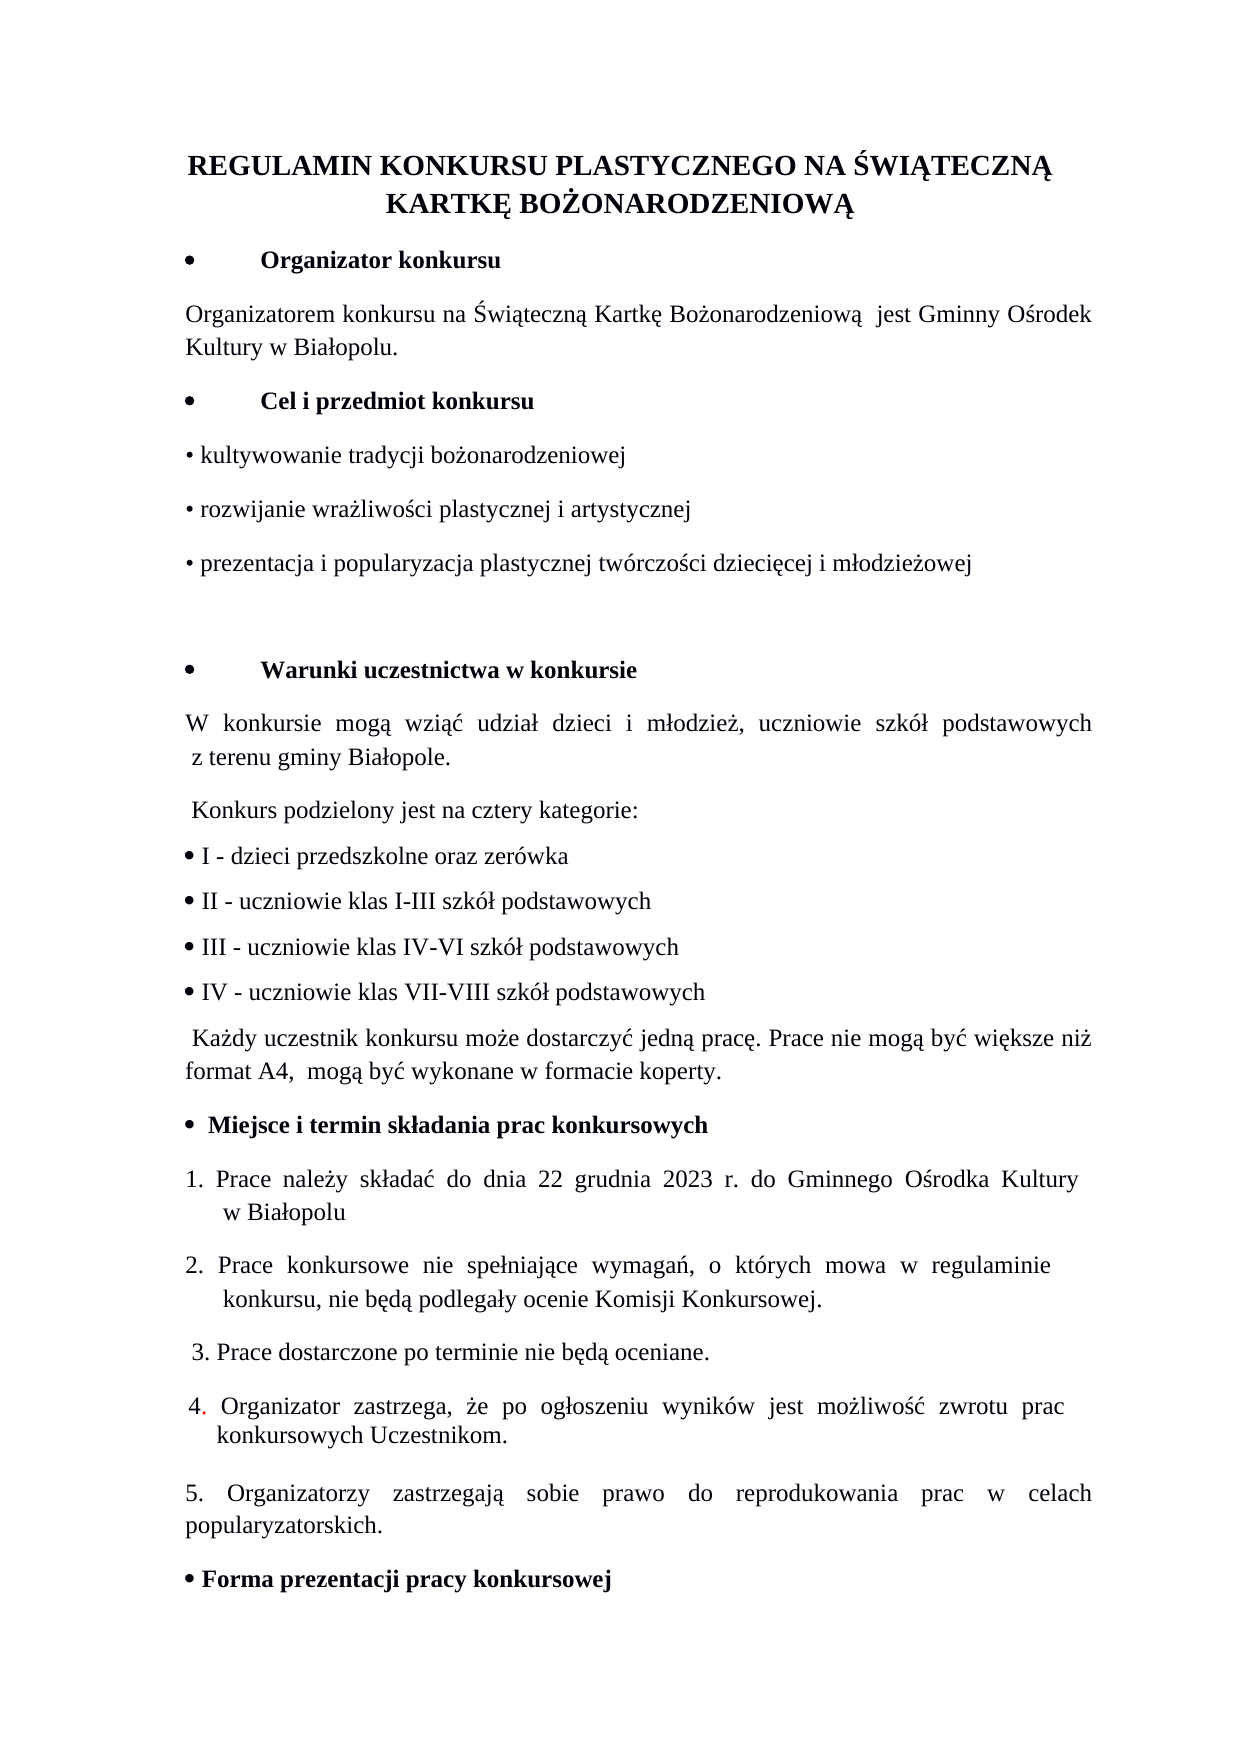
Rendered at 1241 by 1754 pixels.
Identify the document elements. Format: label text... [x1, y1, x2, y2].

text  III - uczniowie klas IV-VI szkół podstawowych [185, 932, 1093, 961]
text  IV - uczniowie klas VII-VIII szkół podstawowych [185, 977, 1093, 1006]
text Miejsce i termin składania prac konkursowych [185, 1110, 1093, 1139]
text Organizatorem konkursu na Świąteczną Kartkę Bożonarodzeniową jest Gminny Ośrodek Kultury w Białopolu. [185, 299, 1093, 361]
text  Forma prezentacji pracy konkursowej [185, 1564, 1093, 1593]
text 1. Prace należy składać do dnia 22 grudnia 2023 r. do Gminnego Ośrodka Kultury w Białopolu [185, 1164, 1093, 1226]
text 5. Organizatorzy zastrzegają sobie prawo do reprodukowania prac w celach popularyzatorskich. [185, 1478, 1093, 1539]
list Cel i przedmiot konkursu [185, 386, 1093, 415]
list Organizator konkursu [185, 246, 1093, 274]
text W konkursie mogą wziąć udział dzieci i młodzież, uczniowie szkół podstawowych z terenu gminy Białopole. [185, 708, 1093, 770]
text  II - uczniowie klas I-III szkół podstawowych [185, 886, 1093, 915]
text • kultywowanie tradycji bożonarodzeniowej [185, 440, 1093, 469]
text Konkurs podzielony jest na cztery kategorie: [185, 795, 1093, 824]
text Każdy uczestnik konkursu może dostarczyć jedną pracę. Prace nie mogą być większe niż format A4, mogą być wykonane w formacie koperty. [185, 1023, 1093, 1085]
text 4. Organizator zastrzega, że po ogłoszeniu wyników jest możliwość zwrotu prac konkursowych Uczestnikom. [148, 1391, 1093, 1449]
list Warunki uczestnictwa w konkursie [185, 655, 1093, 683]
text  I - dzieci przedszkolne oraz zerówka [185, 841, 1093, 870]
text 2. Prace konkursowe nie spełniające wymagań, o których mowa w regulaminie konkursu, nie będą podlegały ocenie Komisji Konkursowej. [185, 1251, 1093, 1312]
text • prezentacja i popularyzacja plastycznej twórczości dziecięcej i młodzieżowej [185, 548, 1093, 577]
text 3. Prace dostarczone po terminie nie będą oceniane. [185, 1337, 1093, 1366]
text REGULAMIN KONKURSU PLASTYCZNEGO NA ŚWIĄTECZNĄ KARTKĘ BOŻONARODZENIOWĄ [148, 148, 1093, 220]
text • rozwijanie wrażliwości plastycznej i artystycznej [185, 494, 1093, 523]
